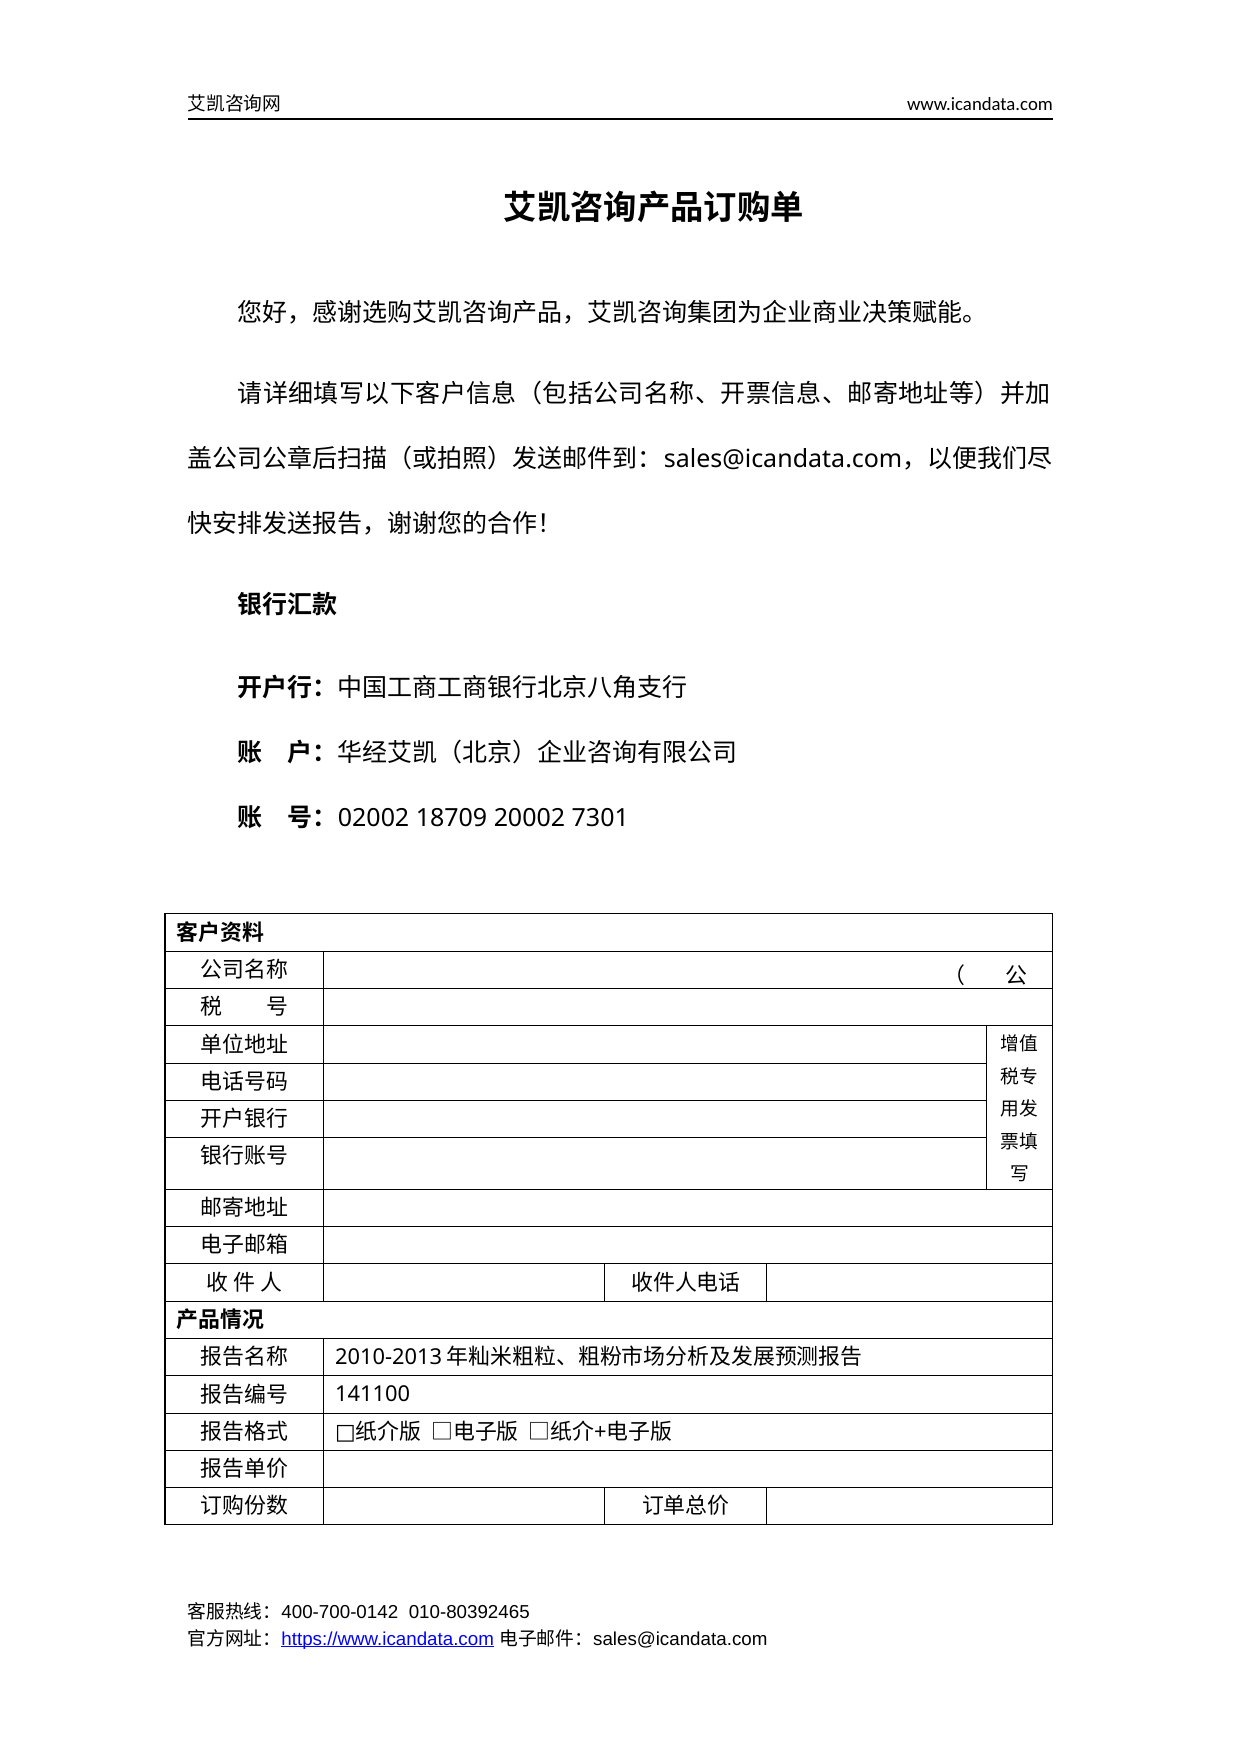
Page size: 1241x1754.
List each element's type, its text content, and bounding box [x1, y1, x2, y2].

table_cell 电话号码 [166, 1064, 323, 1100]
table_cell 单位地址 [166, 1026, 323, 1062]
table_cell 开户银行 [166, 1101, 323, 1137]
table_cell 报告单价 [166, 1451, 323, 1487]
table_cell [324, 1101, 986, 1137]
table_cell 收件人电话 [605, 1264, 766, 1301]
text 开户行：中国工商工商银行北京八角支行 [187, 653, 1053, 718]
text 您好，感谢选购艾凯咨询产品，艾凯咨询集团为企业商业决策赋能。 [187, 278, 1053, 343]
text 请详细填写以下客户信息（包括公司名称、开票信息、邮寄地址等）并加盖公司公章后扫描（或拍照）发送邮件到：sales@icandata.com，以便我们尽快安排发送报告，谢谢您的合作！ [187, 359, 1053, 554]
table_cell [324, 1264, 604, 1301]
table_cell 报告编号 [166, 1376, 323, 1412]
table_cell 银行账号 [166, 1138, 323, 1189]
table_cell [324, 1064, 986, 1100]
table_cell 报告格式 [166, 1414, 323, 1450]
table_cell [324, 1451, 1052, 1487]
table_cell 订单总价 [605, 1488, 766, 1524]
table_cell 电子邮箱 [166, 1227, 323, 1263]
text 银行汇款 [187, 570, 1053, 635]
text 账 户：华经艾凯（北京）企业咨询有限公司 [187, 718, 1053, 783]
table_cell 报告名称 [166, 1339, 323, 1375]
text 艾凯咨询产品订购单 [187, 172, 1053, 237]
table_cell 订购份数 [166, 1488, 323, 1524]
table_cell 141100 [324, 1376, 1052, 1412]
table_cell □纸介版 □电子版 □纸介+电子版 [324, 1414, 1052, 1450]
text 账 号：02002 18709 20002 7301 [187, 783, 1053, 848]
table_cell 税 号 [166, 989, 323, 1025]
table_header 客户资料 [166, 914, 1052, 951]
table_cell [324, 1026, 986, 1062]
table_cell 邮寄地址 [166, 1190, 323, 1226]
table_cell 公司名称 [166, 952, 323, 988]
table_cell [324, 1488, 604, 1524]
table_cell [767, 1488, 1052, 1524]
table_cell [324, 1190, 1052, 1226]
table_cell 增值税专用发票填写 [987, 1026, 1052, 1189]
table_cell [324, 1227, 1052, 1263]
table_cell [767, 1264, 1052, 1301]
table_cell [324, 1138, 986, 1189]
table_cell 收 件 人 [166, 1264, 323, 1301]
table_cell [324, 989, 1052, 1025]
table_cell [324, 952, 1052, 988]
table_cell 产品情况 [166, 1302, 1052, 1338]
table_cell 2010-2013年籼米粗粒、粗粉市场分析及发展预测报告 [324, 1339, 1052, 1375]
